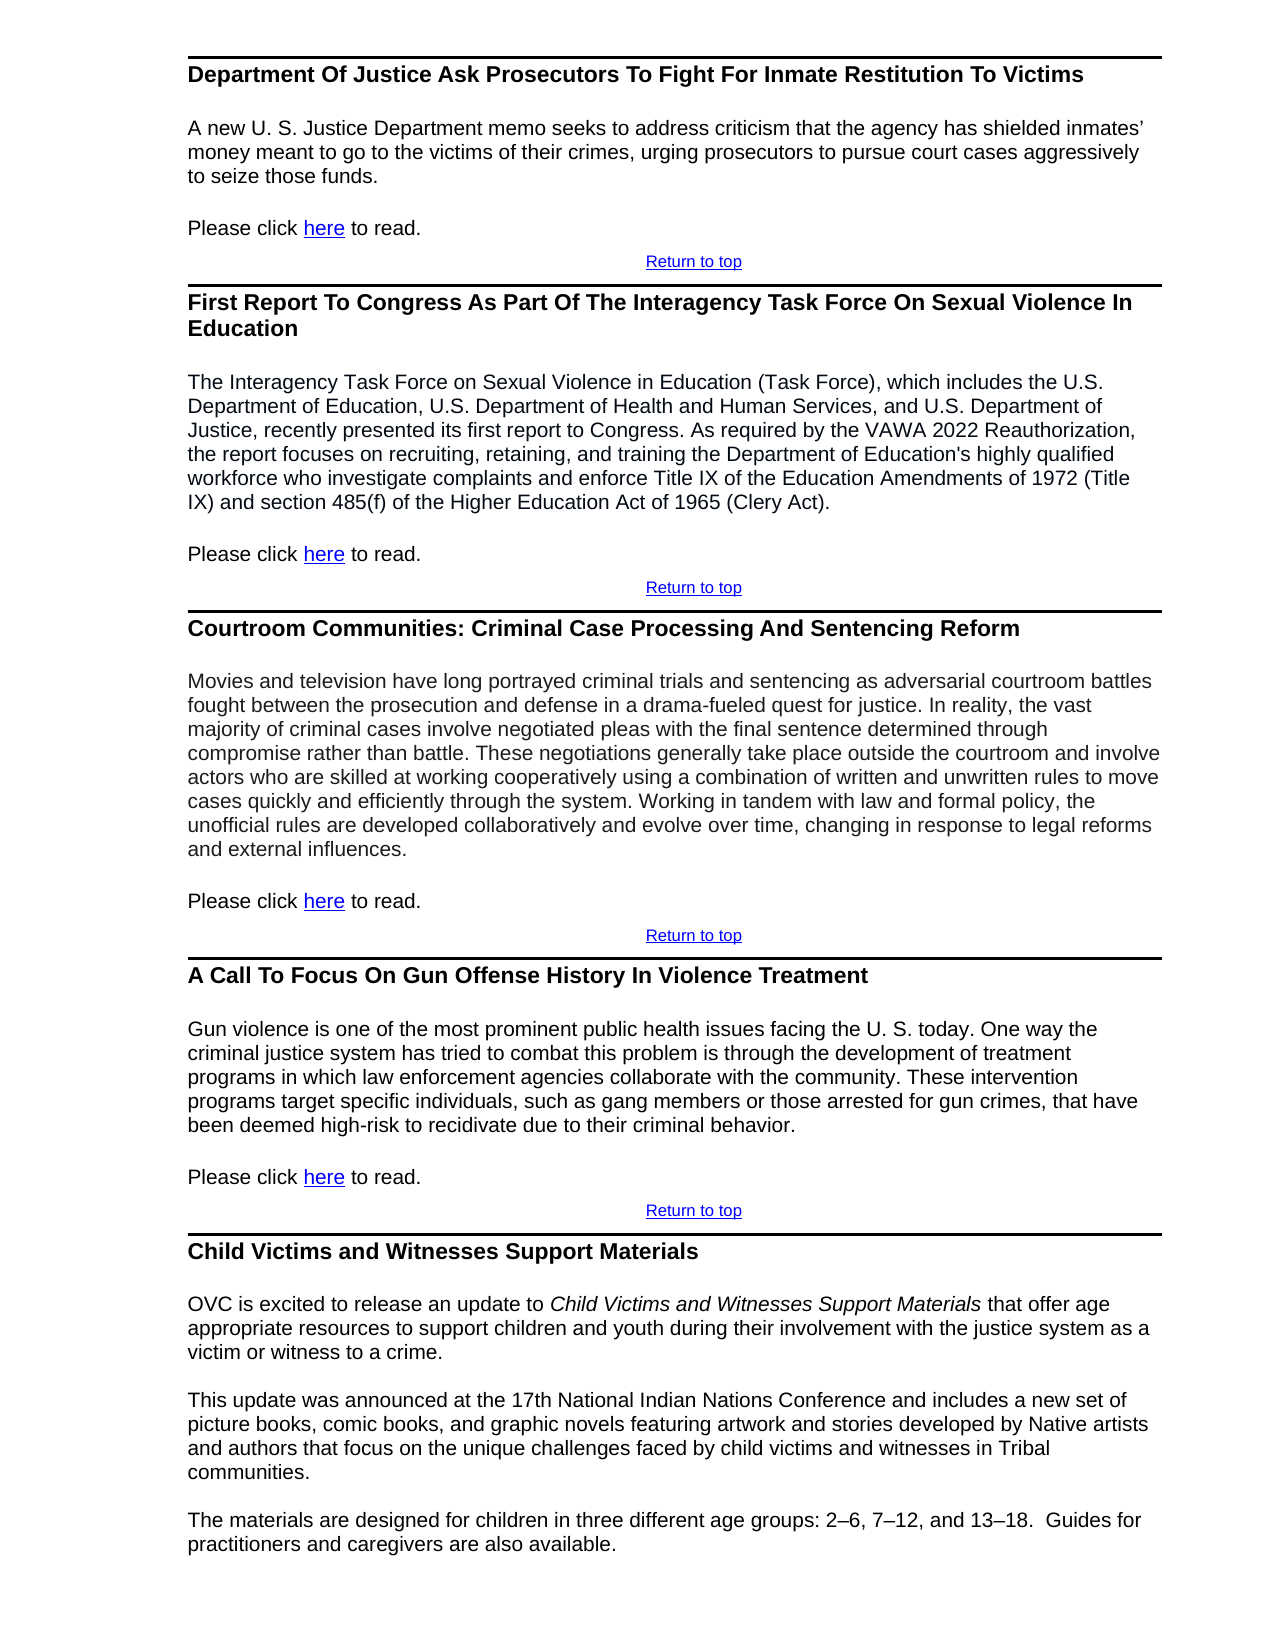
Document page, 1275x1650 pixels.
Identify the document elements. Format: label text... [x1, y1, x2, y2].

text Return to top [225, 1201, 1162, 1220]
text Return to top [225, 252, 1162, 271]
text Please click here to read. [187, 216, 1162, 240]
subtitle Department Of Justice Ask Prosecutors To Fight For Inmate Restitution To Victims [187, 57, 1162, 88]
text Return to top [225, 925, 1162, 944]
text Please click here to read. [187, 1164, 1162, 1188]
text OVC is excited to release an update to Child Victims and Witnesses Support Materials that offer age appropriate resources to support children and youth during their involvement with the justice system as a victim or witness to a crime. [187, 1292, 1162, 1364]
text Return to top [225, 578, 1162, 597]
subtitle A Call To Focus On Gun Offense History In Violence Treatment [187, 958, 1162, 989]
text Gun violence is one of the most prominent public health issues facing the U. S. today. One way the criminal justice system has tried to combat this problem is through the development of treatment programs in which law enforcement agencies collaborate with the community. These intervention programs target specific individuals, such as gang members or those arrested for gun crimes, that have been deemed high-risk to recidivate due to their criminal behavior. [187, 1017, 1162, 1136]
text Please click here to read. [187, 889, 1162, 913]
subtitle First Report To Congress As Part Of The Interagency Task Force On Sexual Violence In Education [187, 285, 1162, 342]
text This update was announced at the 17th National Indian Nations Conference and includes a new set of picture books, comic books, and graphic novels featuring artwork and stories developed by Native artists and authors that focus on the unique challenges faced by child victims and witnesses in Tribal communities. [187, 1388, 1162, 1484]
subtitle Courtroom Communities: Criminal Case Processing And Sentencing Reform [187, 611, 1162, 641]
text The materials are designed for children in three different age groups: 2–6, 7–12, and 13–18. Guides for practitioners and caregivers are also available. [187, 1508, 1162, 1556]
text Movies and television have long portrayed criminal trials and sentencing as adversarial courtroom battles fought between the prosecution and defense in a drama-fueled quest for justice. In reality, the vast majority of criminal cases involve negotiated pleas with the final sentence determined through compromise rather than battle. These negotiations generally take place outside the courtroom and involve actors who are skilled at working cooperatively using a combination of written and unwritten rules to move cases quickly and efficiently through the system. Working in tandem with law and formal policy, the unofficial rules are developed collaboratively and evolve over time, changing in response to legal reforms and external influences. [407, 669, 1162, 861]
subtitle Child Victims and Witnesses Support Materials [187, 1234, 1162, 1264]
text A new U. S. Justice Department memo seeks to address criticism that the agency has shielded inmates’ money meant to go to the victims of their crimes, urging prosecutors to pursue court cases aggressively to seize those funds. [187, 116, 1162, 188]
text Please click here to read. [187, 542, 1162, 566]
text The Interagency Task Force on Sexual Violence in Education (Task Force), which includes the U.S. Department of Education, U.S. Department of Health and Human Services, and U.S. Department of Justice, recently presented its first report to Congress. As required by the VAWA 2022 Reauthorization, the report focuses on recruiting, retaining, and training the Department of Education's highly qualified workforce who investigate complaints and enforce Title IX of the Education Amendments of 1972 (Title IX) and section 485(f) of the Higher Education Act of 1965 (Clery Act). [187, 370, 1162, 513]
